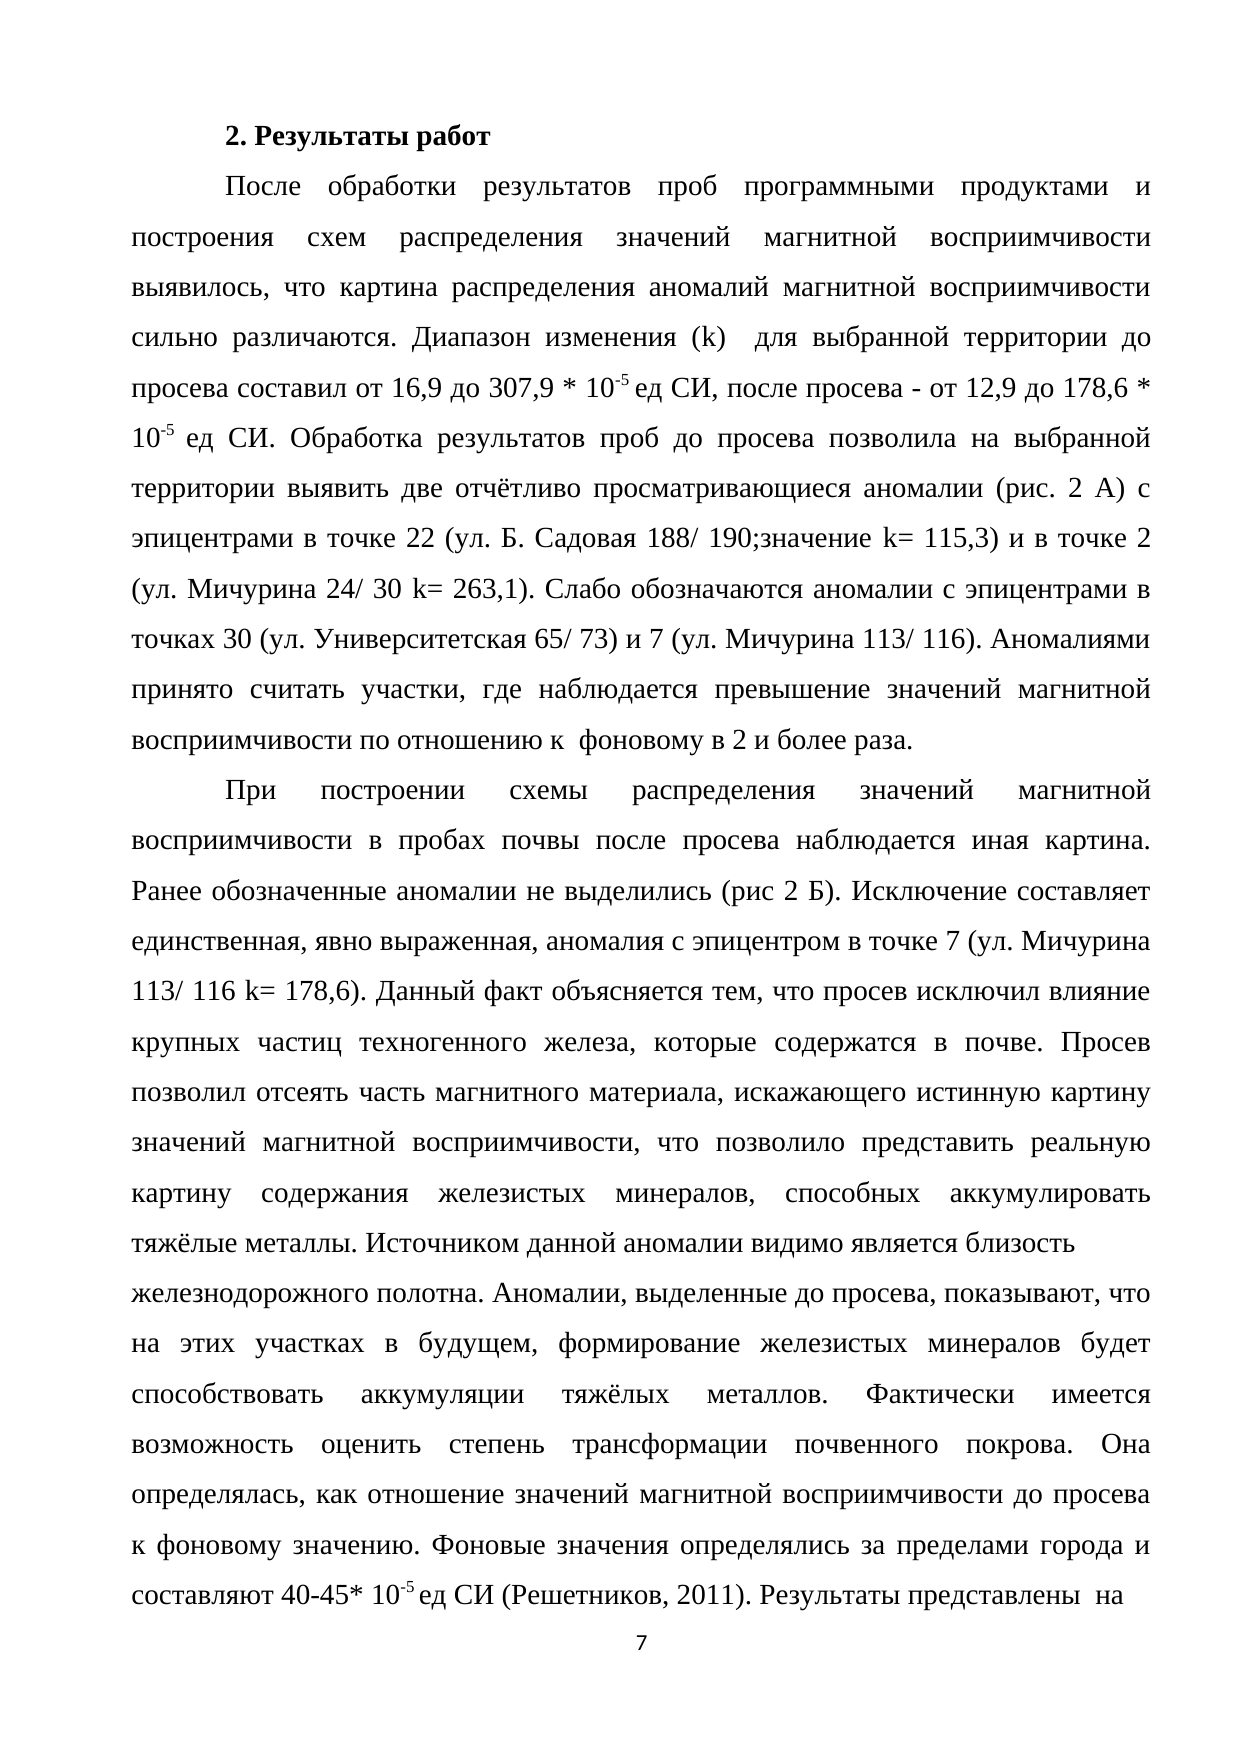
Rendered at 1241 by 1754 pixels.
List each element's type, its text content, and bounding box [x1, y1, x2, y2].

text После обработки результатов проб программными продуктами и построения схем распределения значений магнитной восприимчивости выявилось, что картина распределения аномалий магнитной восприимчивости сильно различаются. Диапазон изменения (k) для выбранной территории до просева составил от 16,9 до 307,9 * 10-5 ед СИ, после просева - от 12,9 до 178,6 * 10-5 ед СИ. Обработка результатов проб до просева позволила на выбранной территории выявить две отчётливо просматривающиеся аномалии (рис. 2 А) с эпицентрами в точке 22 (ул. Б. Садовая 188/ 190;значение k= 115,3) и в точке 2 (ул. Мичурина 24/ 30 k= 263,1). Слабо обозначаются аномалии с эпицентрами в точках 30 (ул. Университетская 65/ 73) и 7 (ул. Мичурина 113/ 116). Аномалиями принято считать участки, где наблюдается превышение значений магнитной восприимчивости по отношению к фоновому в 2 и более раза. [131, 168, 1152, 755]
text 2. Результаты работ [131, 118, 1152, 152]
text железнодорожного полотна. Аномалии, выделенные до просева, показывают, что на этих участках в будущем, формирование железистых минералов будет способствовать аккумуляции тяжёлых металлов. Фактически имеется возможность оценить степень трансформации почвенного покрова. Она определялась, как отношение значений магнитной восприимчивости до просева к фоновому значению. Фоновые значения определялись за пределами города и составляют 40-45* 10-5 ед СИ (Решетников, 2011). Результаты представлены на [131, 1275, 1152, 1611]
text При построении схемы распределения значений магнитной восприимчивости в пробах почвы после просева наблюдается иная картина. Ранее обозначенные аномалии не выделились (рис 2 Б). Исключение составляет единственная, явно выраженная, аномалия с эпицентром в точке 7 (ул. Мичурина 113/ 116 k= 178,6). Данный факт объясняется тем, что просев исключил влияние крупных частиц техногенного железа, которые содержатся в почве. Просев позволил отсеять часть магнитного материала, искажающего истинную картину значений магнитной восприимчивости, что позволило представить реальную картину содержания железистых минералов, способных аккумулировать тяжёлые металлы. Источником данной аномалии видимо является близость [131, 772, 1152, 1258]
